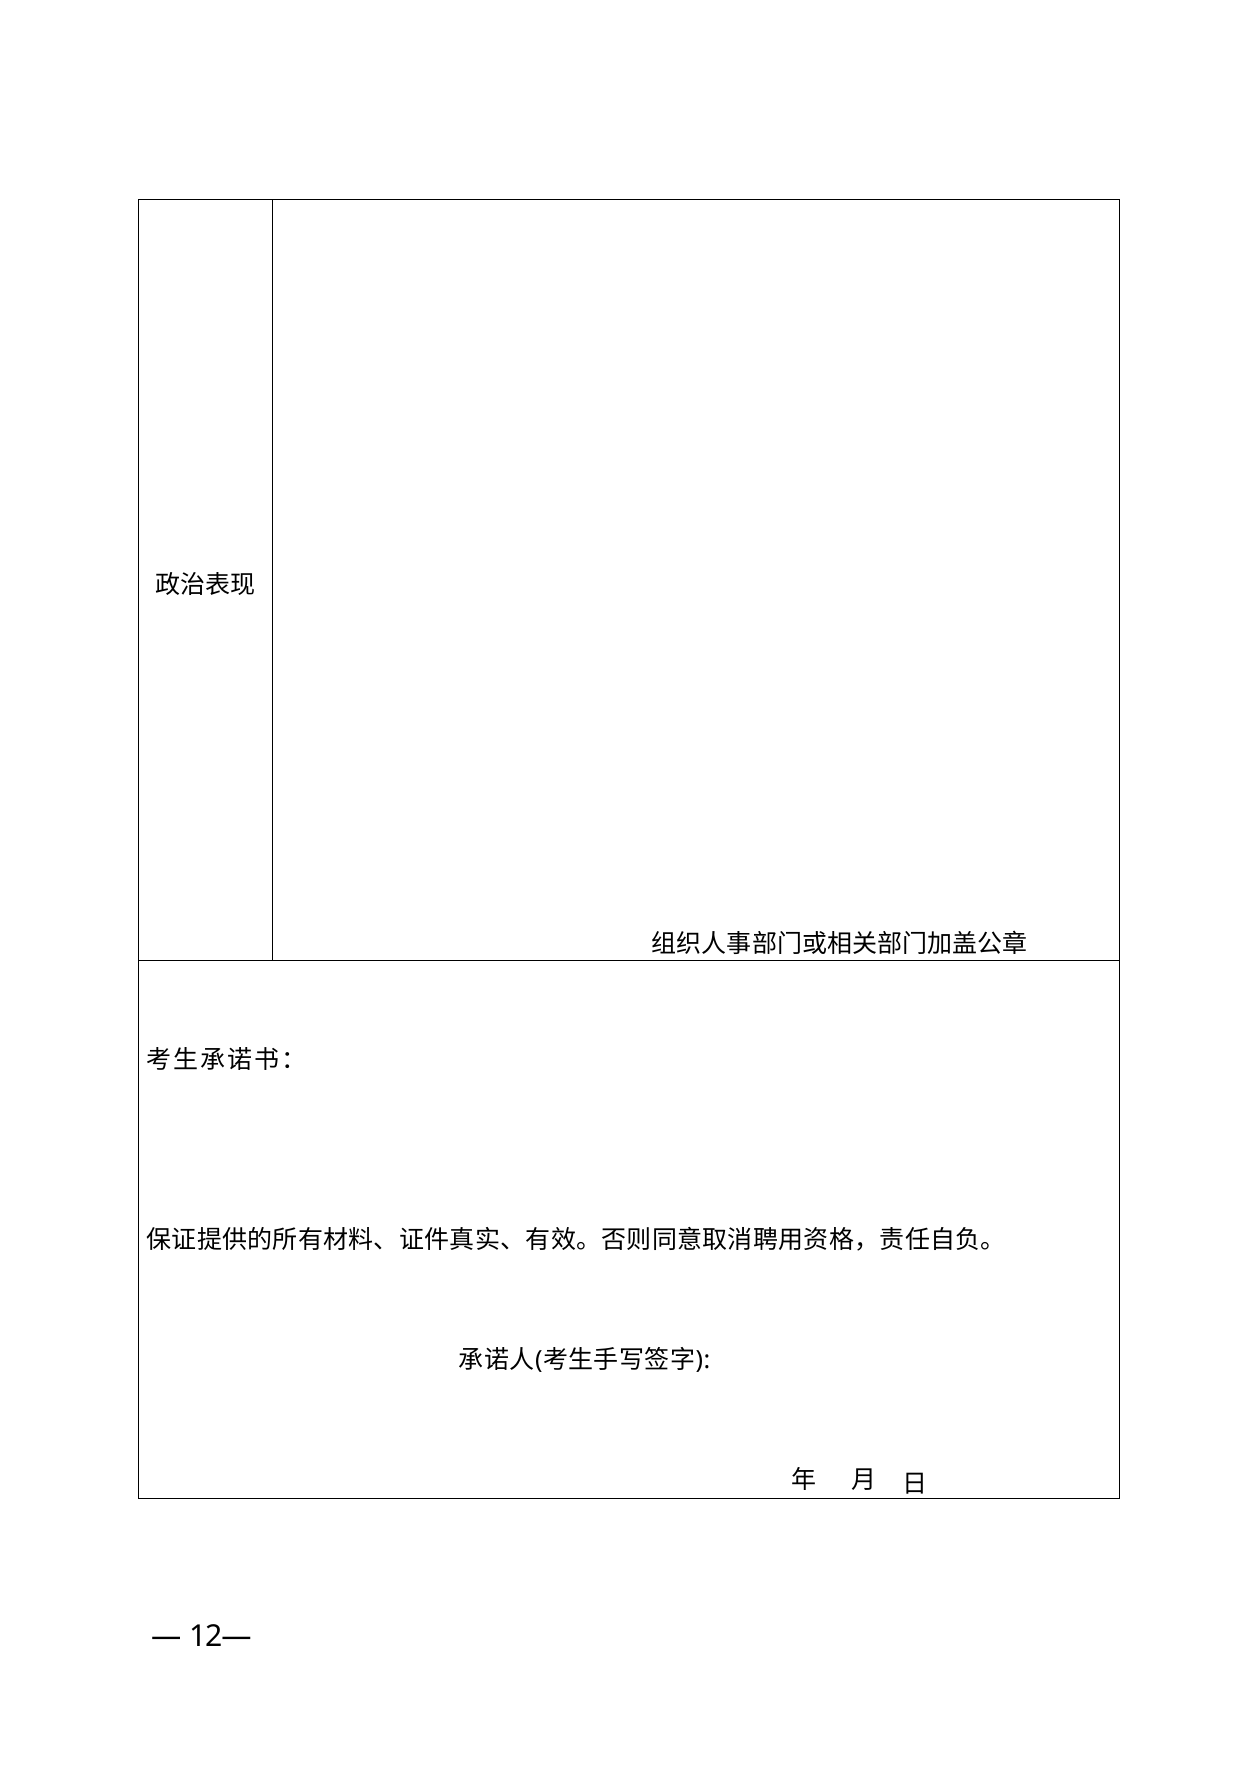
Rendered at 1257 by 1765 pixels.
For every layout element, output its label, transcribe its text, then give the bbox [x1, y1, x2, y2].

table_header 政治表现 [139, 200, 272, 960]
table_header 组织人事部门或相关部门加盖公章 [273, 200, 1119, 960]
table_cell 考生承诺书： 保证提供的所有材料、证件真实、有效。否则同意取消聘用资格，责任自负。 承诺人(考生手写签字): 年 月 日 [139, 961, 1119, 1497]
